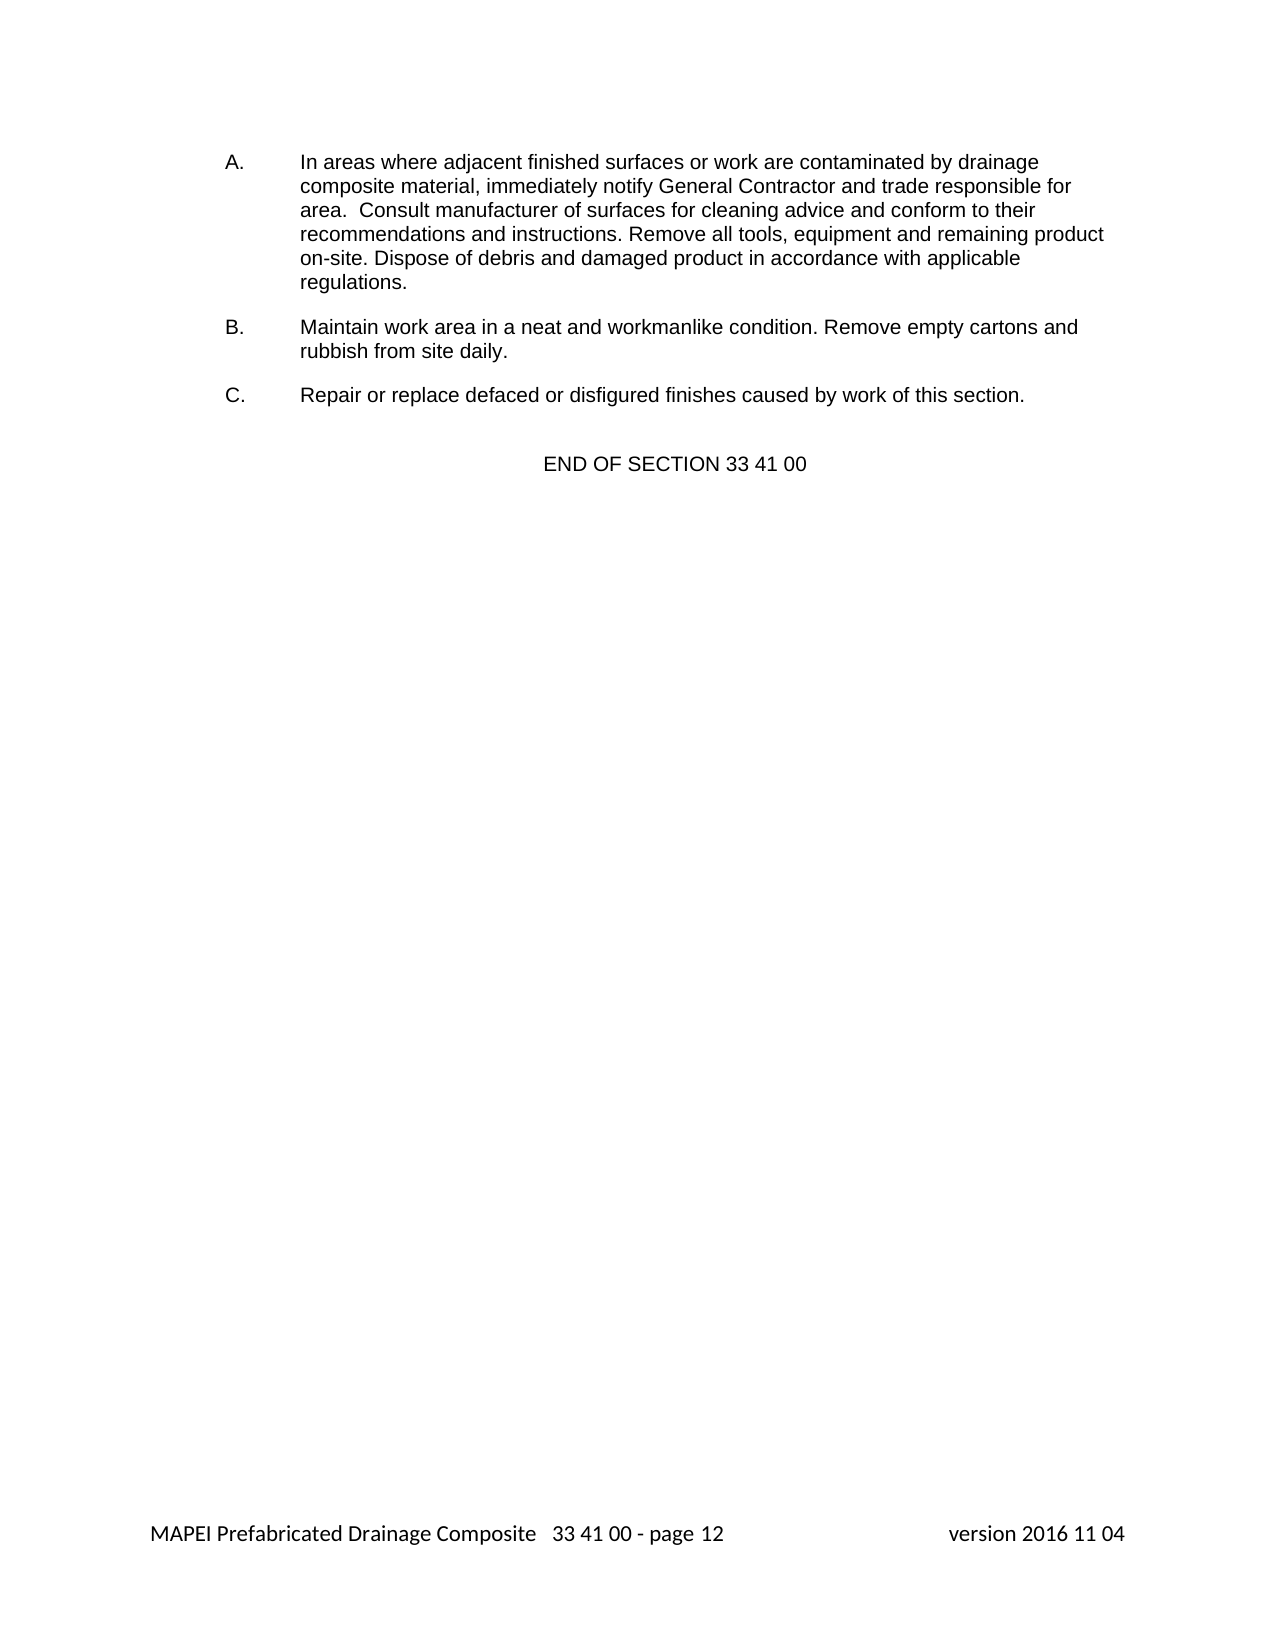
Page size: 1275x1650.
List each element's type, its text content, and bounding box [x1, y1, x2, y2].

list Repair or replace defaced or disfigured finishes caused by work of this section. [225, 383, 1125, 407]
list In areas where adjacent finished surfaces or work are contaminated by drainage composite material, immediately notify General Contractor and trade responsible for area. Consult manufacturer of surfaces for cleaning advice and conform to their recommendations and instructions. Remove all tools, equipment and remaining product on-site. Dispose of debris and damaged product in accordance with applicable regulations. [225, 150, 1125, 294]
title END OF SECTION 33 41 00 [225, 452, 1125, 476]
list Maintain work area in a neat and workmanlike condition. Remove empty cartons and rubbish from site daily. [225, 314, 1125, 362]
